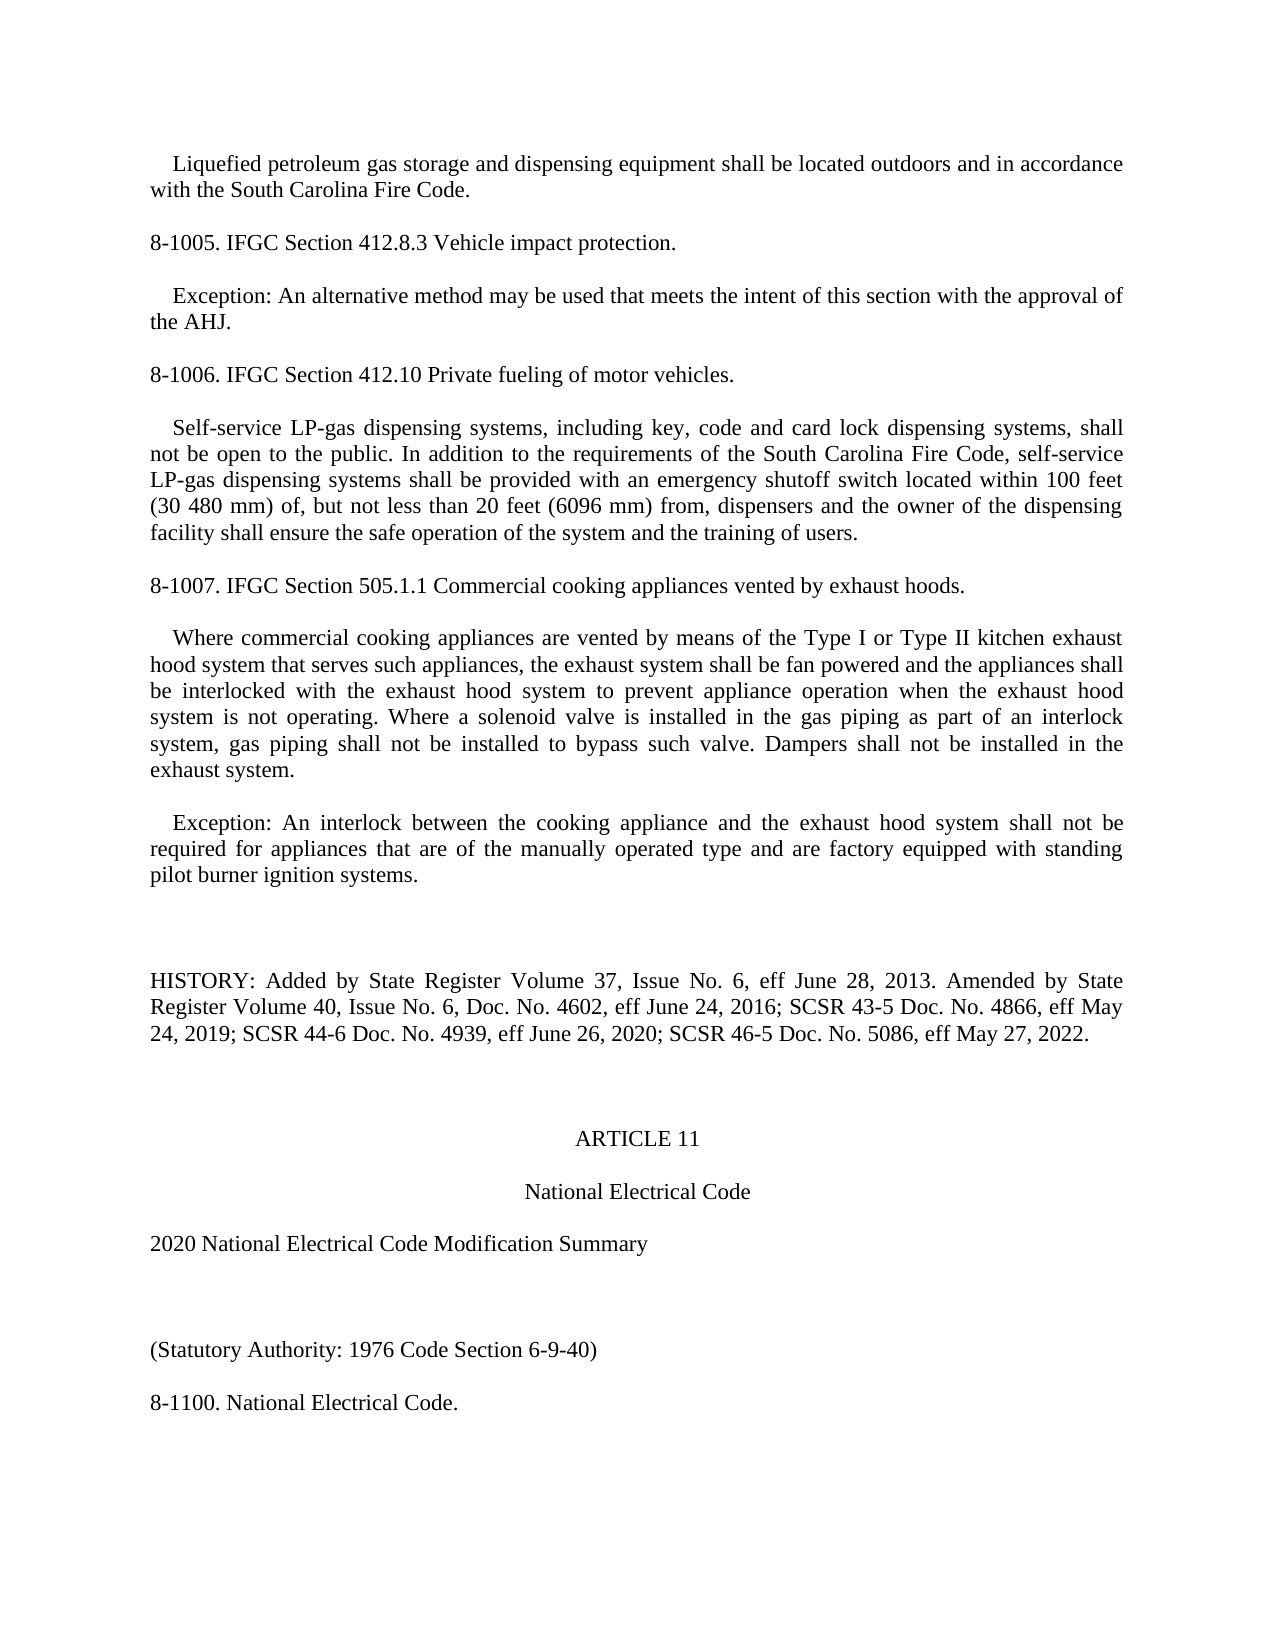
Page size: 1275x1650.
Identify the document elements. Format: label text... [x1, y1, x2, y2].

text 8-1100. National Electrical Code. [150, 1389, 1125, 1415]
text Liquefied petroleum gas storage and dispensing equipment shall be located outdoors and in accordance with the South Carolina Fire Code. [150, 150, 1125, 203]
text ARTICLE 11 [150, 1125, 1125, 1151]
text 2020 National Electrical Code Modification Summary [150, 1231, 1125, 1257]
text HISTORY: Added by State Register Volume 37, Issue No. 6, eff June 28, 2013. Amended by State Register Volume 40, Issue No. 6, Doc. No. 4602, eff June 24, 2016; SCSR 43-5 Doc. No. 4866, eff May 24, 2019; SCSR 44-6 Doc. No. 4939, eff June 26, 2020; SCSR 46-5 Doc. No. 5086, eff May 27, 2022. [150, 967, 1125, 1046]
text National Electrical Code [150, 1178, 1125, 1204]
text Self-service LP-gas dispensing systems, including key, code and card lock dispensing systems, shall not be open to the public. In addition to the requirements of the South Carolina Fire Code, self-service LP-gas dispensing systems shall be provided with an emergency shutoff switch located within 100 feet (30 480 mm) of, but not less than 20 feet (6096 mm) from, dispensers and the owner of the dispensing facility shall ensure the safe operation of the system and the training of users. [150, 413, 1125, 545]
text 8-1005. IFGC Section 412.8.3 Vehicle impact protection. [150, 229, 1125, 255]
text 8-1007. IFGC Section 505.1.1 Commercial cooking appliances vented by exhaust hoods. [150, 572, 1125, 598]
text (Statutory Authority: 1976 Code Section 6-9-40) [150, 1336, 1125, 1362]
text 8-1006. IFGC Section 412.10 Private fueling of motor vehicles. [150, 361, 1125, 387]
text Exception: An alternative method may be used that meets the intent of this section with the approval of the AHJ. [150, 282, 1125, 334]
text Exception: An interlock between the cooking appliance and the exhaust hood system shall not be required for appliances that are of the manually operated type and are factory equipped with standing pilot burner ignition systems. [150, 809, 1125, 888]
text Where commercial cooking appliances are vented by means of the Type I or Type II kitchen exhaust hood system that serves such appliances, the exhaust system shall be fan powered and the appliances shall be interlocked with the exhaust hood system to prevent appliance operation when the exhaust hood system is not operating. Where a solenoid valve is installed in the gas piping as part of an interlock system, gas piping shall not be installed to bypass such valve. Dampers shall not be installed in the exhaust system. [150, 624, 1125, 782]
